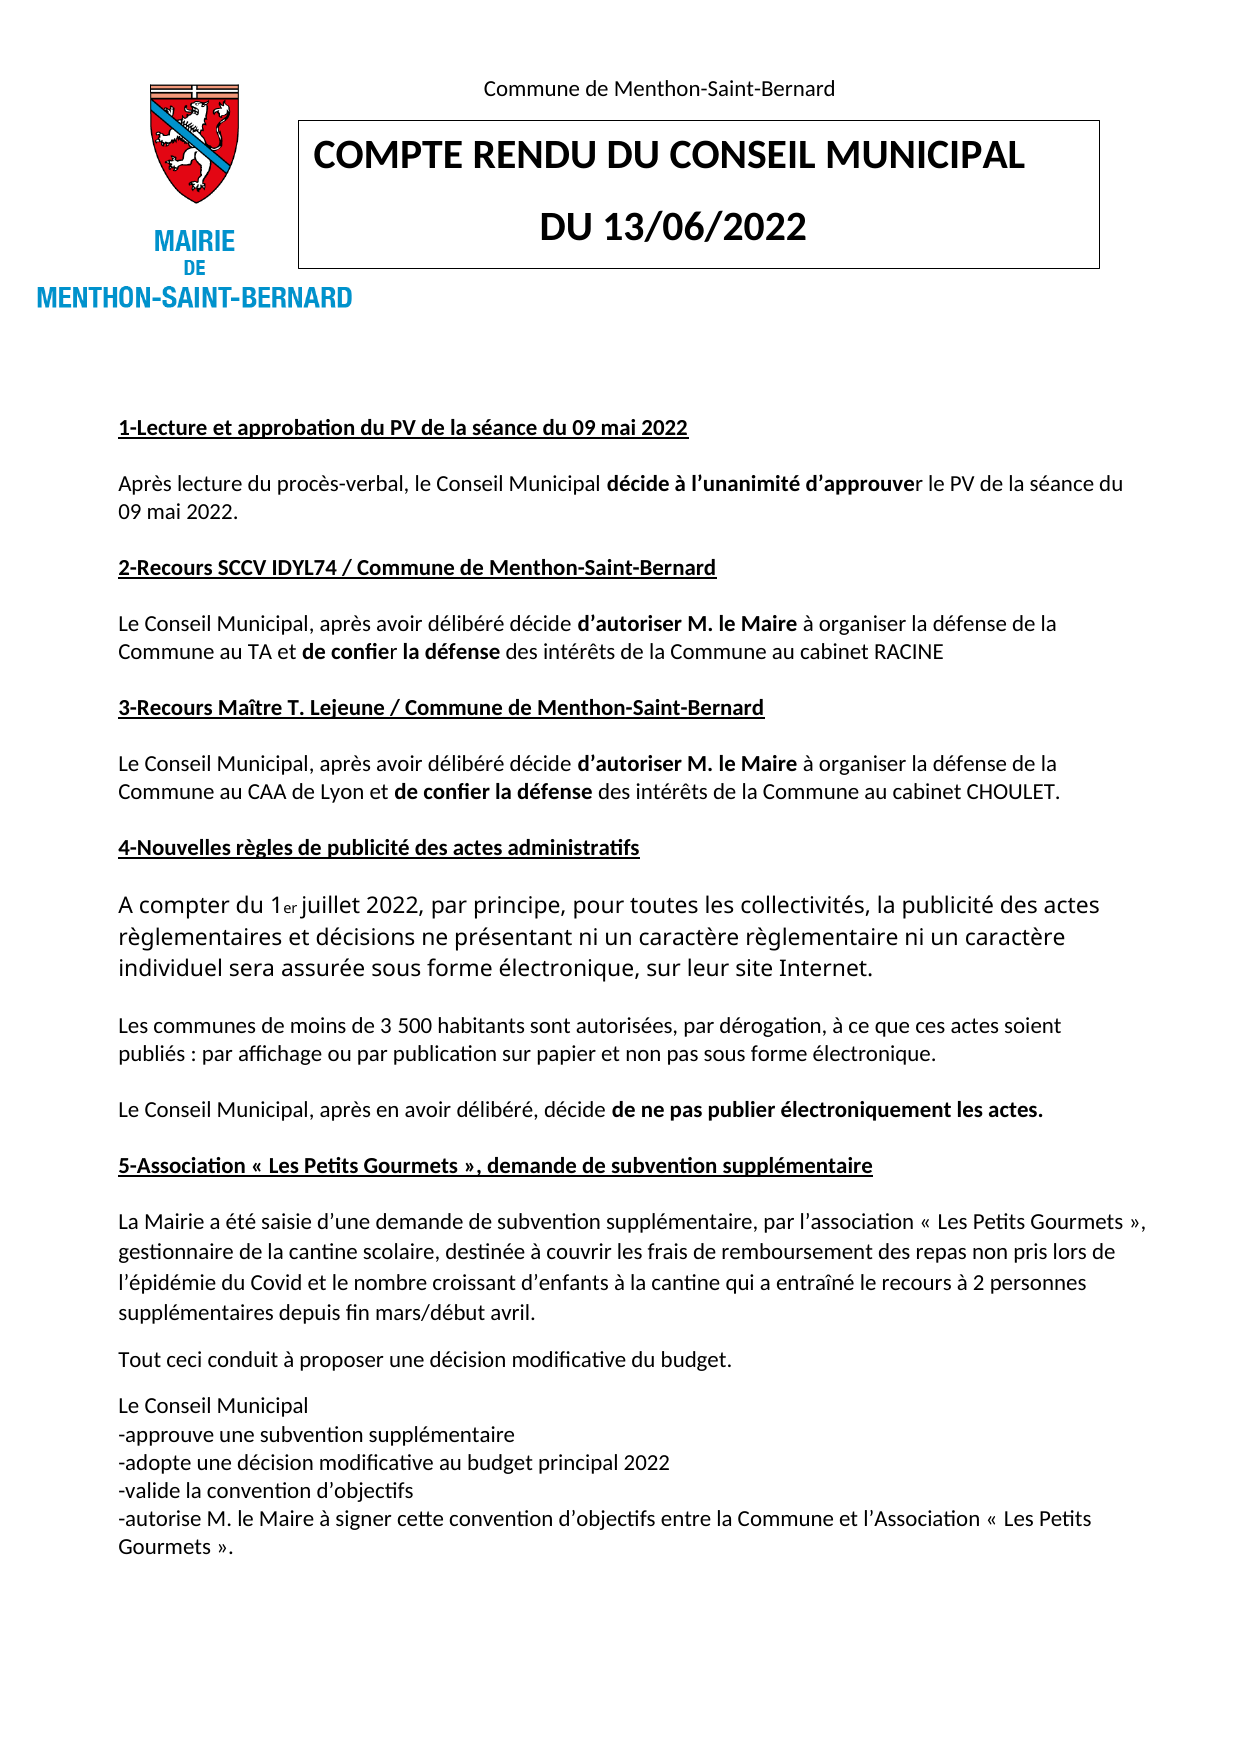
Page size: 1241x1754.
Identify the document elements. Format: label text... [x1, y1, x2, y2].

text -approuve une subvention supplémentaire [118, 1420, 1152, 1448]
text Après lecture du procès-verbal, le Conseil Municipal décide à l’unanimité d’approuver le PV de la séance du 09 mai 2022. [118, 469, 1152, 525]
text 5-Association « Les Petits Gourmets », demande de subvention supplémentaire [118, 1151, 1152, 1179]
text A compter du 1er juillet 2022, par principe, pour toutes les collectivités, la publicité des actes [118, 889, 1152, 921]
text 1-Lecture et approbation du PV de la séance du 09 mai 2022 [118, 413, 1152, 441]
picture [0, 12, 393, 406]
text -valide la convention d’objectifs [118, 1476, 1152, 1504]
text Le Conseil Municipal, après avoir délibéré décide d’autoriser M. le Maire à organiser la défense de la Commune au TA et de confier la défense des intérêts de la Commune au cabinet RACINE [118, 609, 1152, 665]
text 3-Recours Maître T. Lejeune / Commune de Menthon-Saint-Bernard [118, 693, 1152, 721]
text Le Conseil Municipal, après avoir délibéré décide d’autoriser M. le Maire à organiser la défense de la Commune au CAA de Lyon et de confier la défense des intérêts de la Commune au cabinet CHOULET. [118, 749, 1152, 805]
text règlementaires et décisions ne présentant ni un caractère règlementaire ni un caractère [118, 921, 1152, 952]
text Les communes de moins de 3 500 habitants sont autorisées, par dérogation, à ce que ces actes soient publiés : par affichage ou par publication sur papier et non pas sous forme électronique. [118, 1011, 1107, 1067]
text individuel sera assurée sous forme électronique, sur leur site Internet. [118, 952, 1152, 983]
text Tout ceci conduit à proposer une décision modificative du budget. [118, 1345, 1152, 1373]
text 4-Nouvelles règles de publicité des actes administratifs [118, 833, 1152, 861]
text -autorise M. le Maire à signer cette convention d’objectifs entre la Commune et l’Association « Les Petits Gourmets ». [118, 1504, 1152, 1560]
text Le Conseil Municipal [118, 1392, 1152, 1420]
text 2-Recours SCCV IDYL74 / Commune de Menthon-Saint-Bernard [118, 553, 1152, 581]
text La Mairie a été saisie d’une demande de subvention supplémentaire, par l’association « Les Petits Gourmets », gestionnaire de la cantine scolaire, destinée à couvrir les frais de remboursement des repas non pris lors de l’épidémie du Covid et le nombre croissant d’enfants à la cantine qui a entraîné le recours à 2 personnes supplémentaires depuis fin mars/début avril. [118, 1207, 1152, 1326]
text -adopte une décision modificative au budget principal 2022 [118, 1448, 1152, 1476]
text Le Conseil Municipal, après en avoir délibéré, décide de ne pas publier électroniquement les actes. [118, 1095, 1152, 1123]
